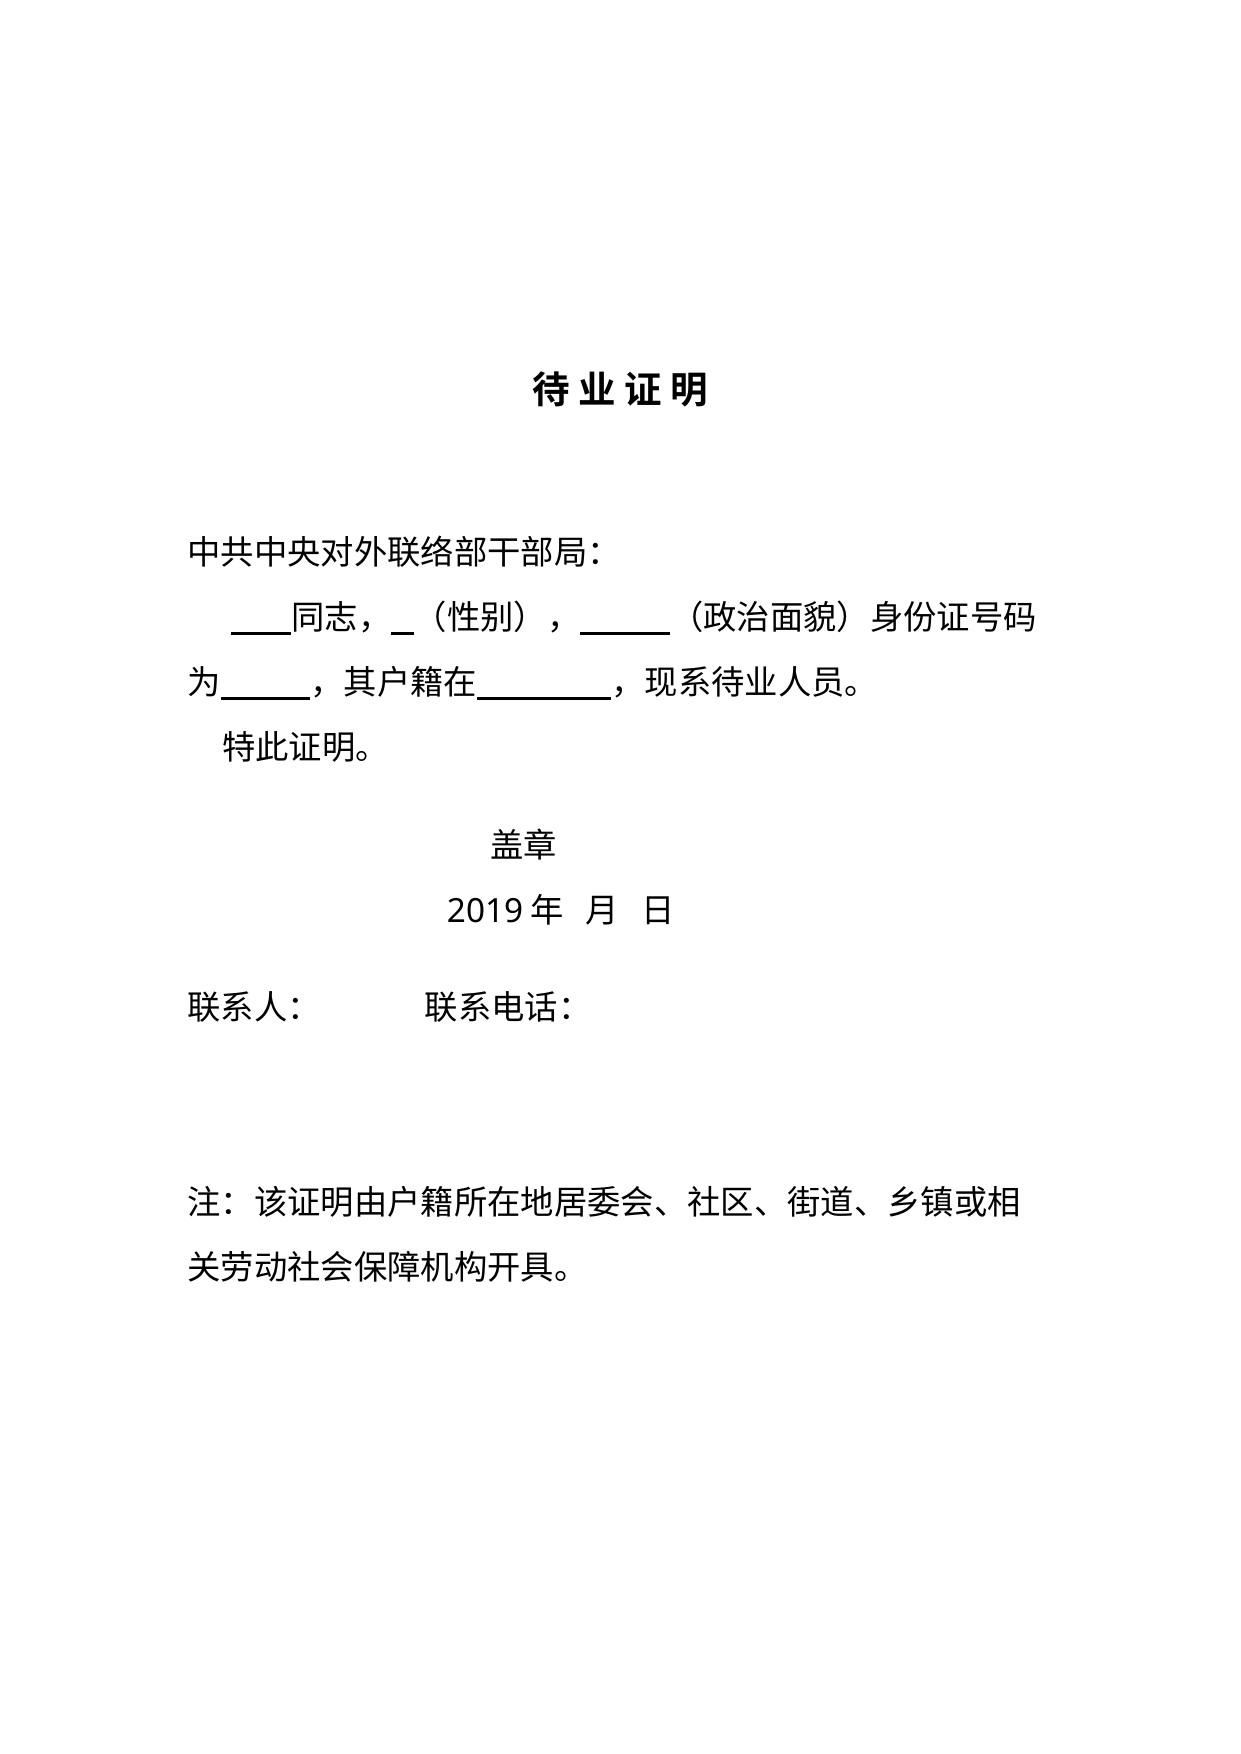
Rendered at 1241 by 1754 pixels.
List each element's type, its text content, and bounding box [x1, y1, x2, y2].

text 2019年 月 日 [187, 875, 1053, 940]
text 特此证明。 [187, 713, 1053, 778]
text 同志， （性别）， （政治面貌）身份证号码为 ，其户籍在 ，现系待业人员。 [187, 583, 1053, 713]
text 中共中央对外联络部干部局： [187, 518, 1053, 583]
text 注：该证明由户籍所在地居委会、社区、街道、乡镇或相关劳动社会保障机构开具。 [187, 1168, 1053, 1298]
text 联系人： 联系电话： [187, 973, 1053, 1038]
text 待 业 证 明 [187, 355, 1053, 420]
text 盖章 [187, 810, 1053, 875]
